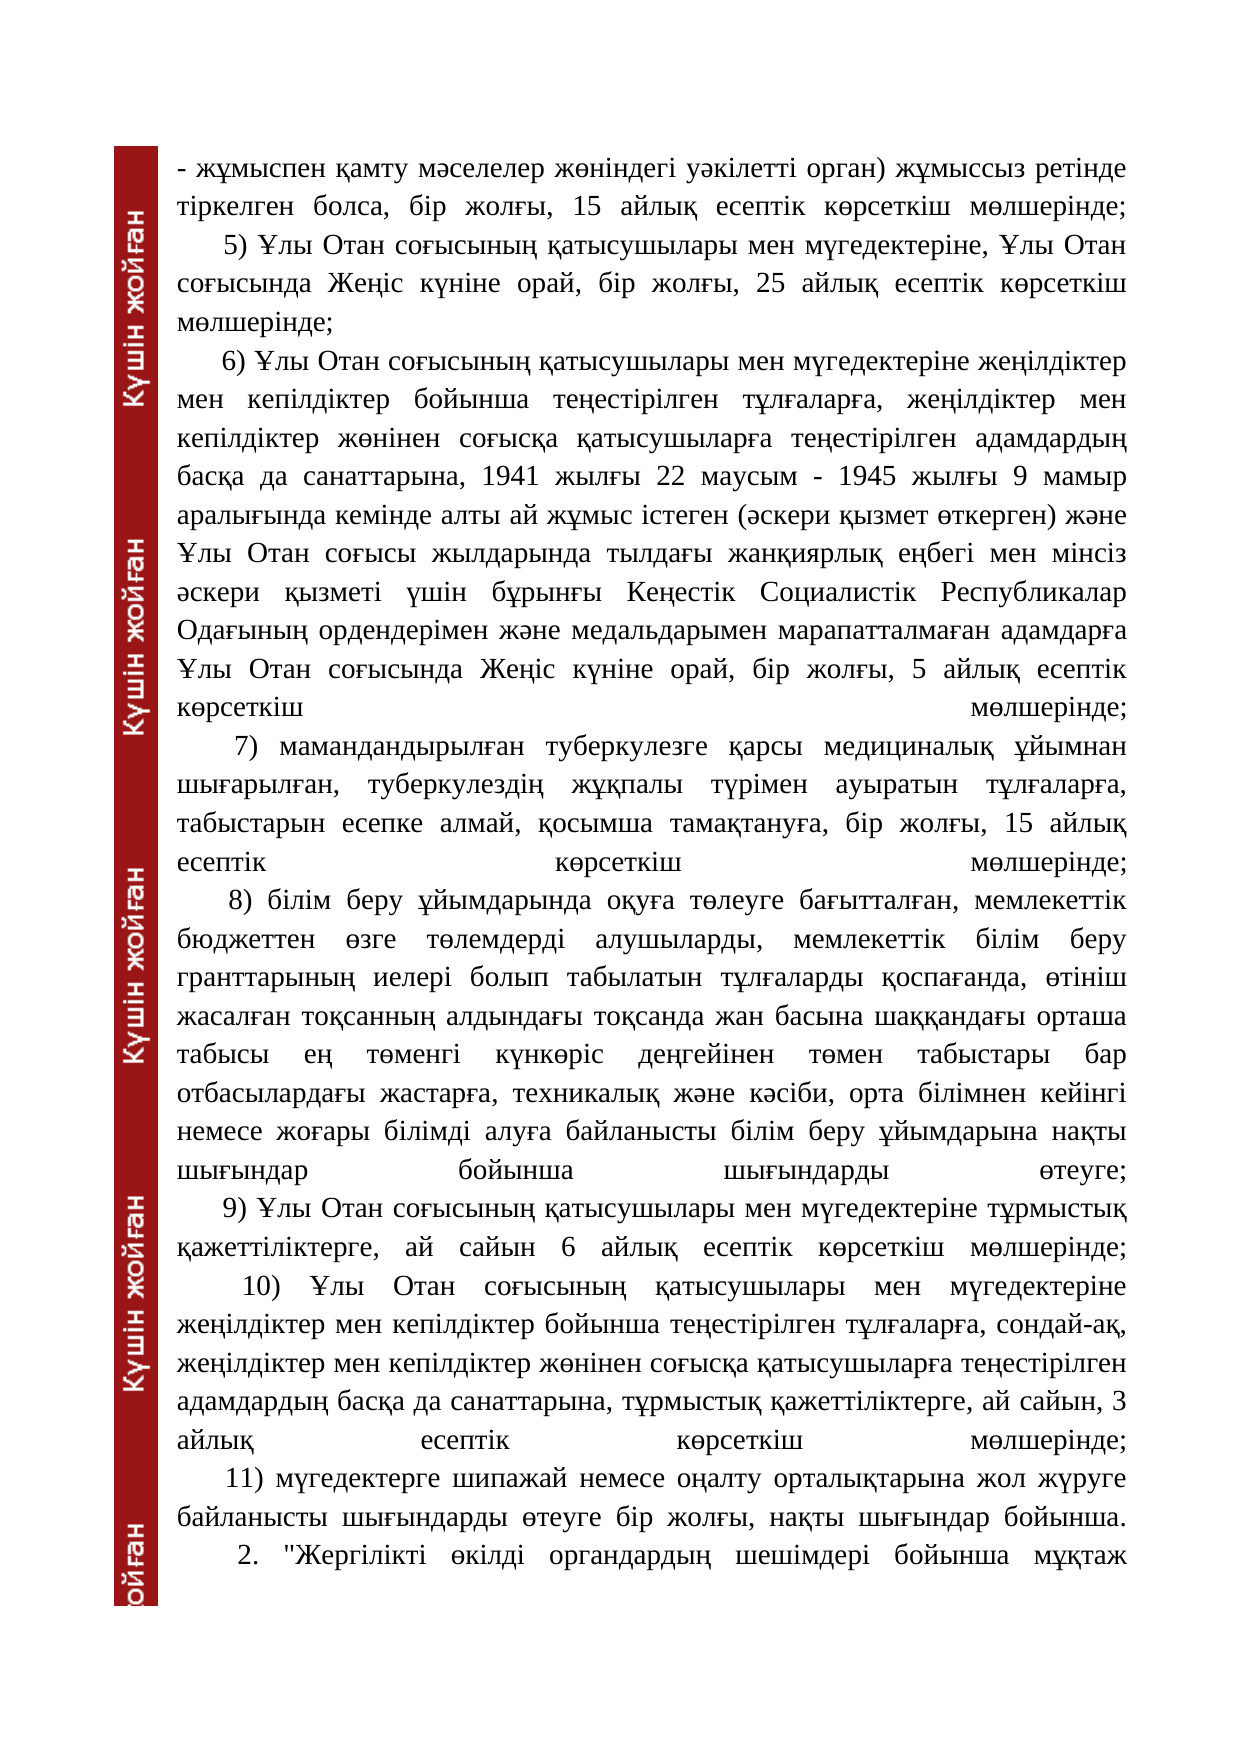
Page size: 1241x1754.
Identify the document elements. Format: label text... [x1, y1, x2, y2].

picture [114, 146, 158, 150]
picture [114, 1571, 158, 1606]
